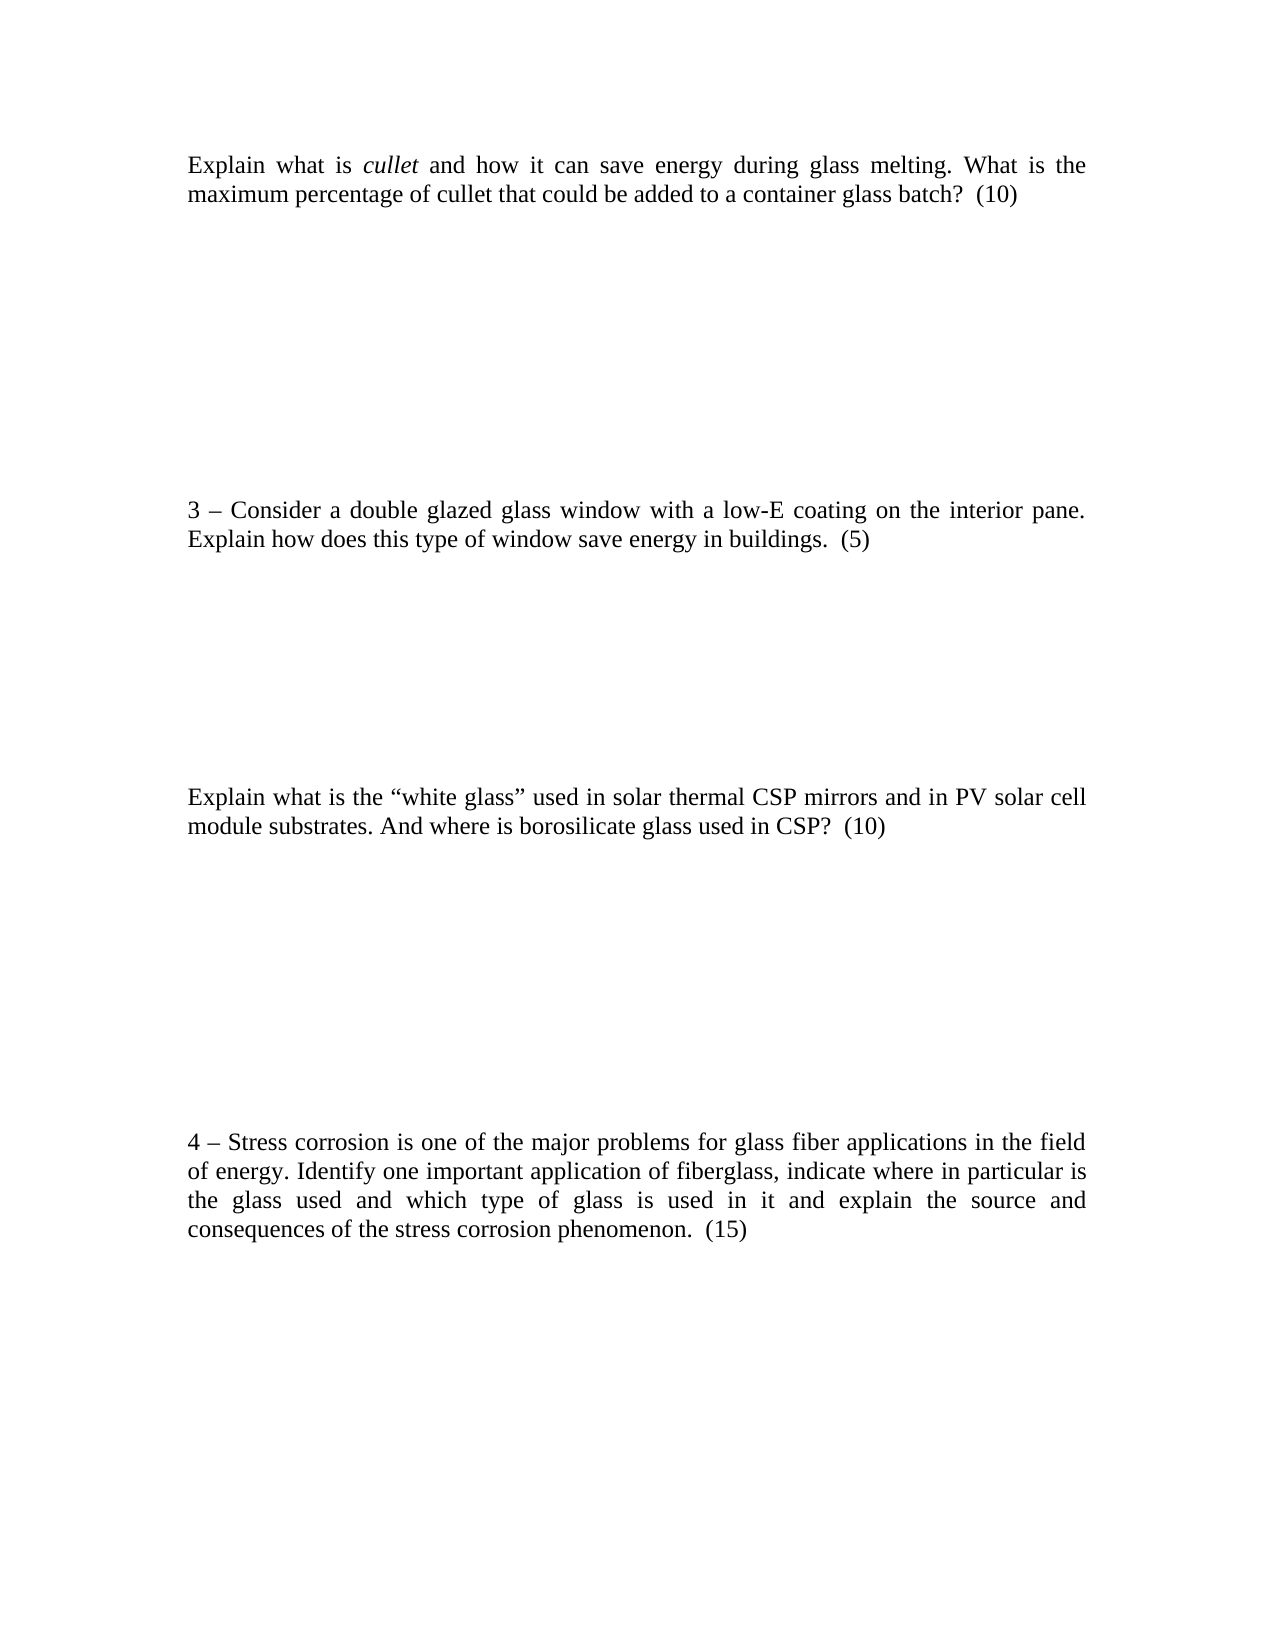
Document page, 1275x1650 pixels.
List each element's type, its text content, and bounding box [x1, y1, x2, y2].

text Explain what is cullet and how it can save energy during glass melting. What is the maximum percentage of cullet that could be added to a container glass batch? (10) [187, 150, 1087, 207]
text Explain what is the “white glass” used in solar thermal CSP mirrors and in PV solar cell module substrates. And where is borosilicate glass used in CSP? (10) [187, 782, 1087, 840]
text 4 – Stress corrosion is one of the major problems for glass fiber applications in the field of energy. Identify one important application of fiberglass, indicate where in particular is the glass used and which type of glass is used in it and explain the source and consequences of the stress corrosion phenomenon. (15) [187, 1127, 1087, 1242]
text 3 – Consider a double glazed glass window with a low-E coating on the interior pane. Explain how does this type of window save energy in buildings. (5) [187, 495, 1087, 552]
